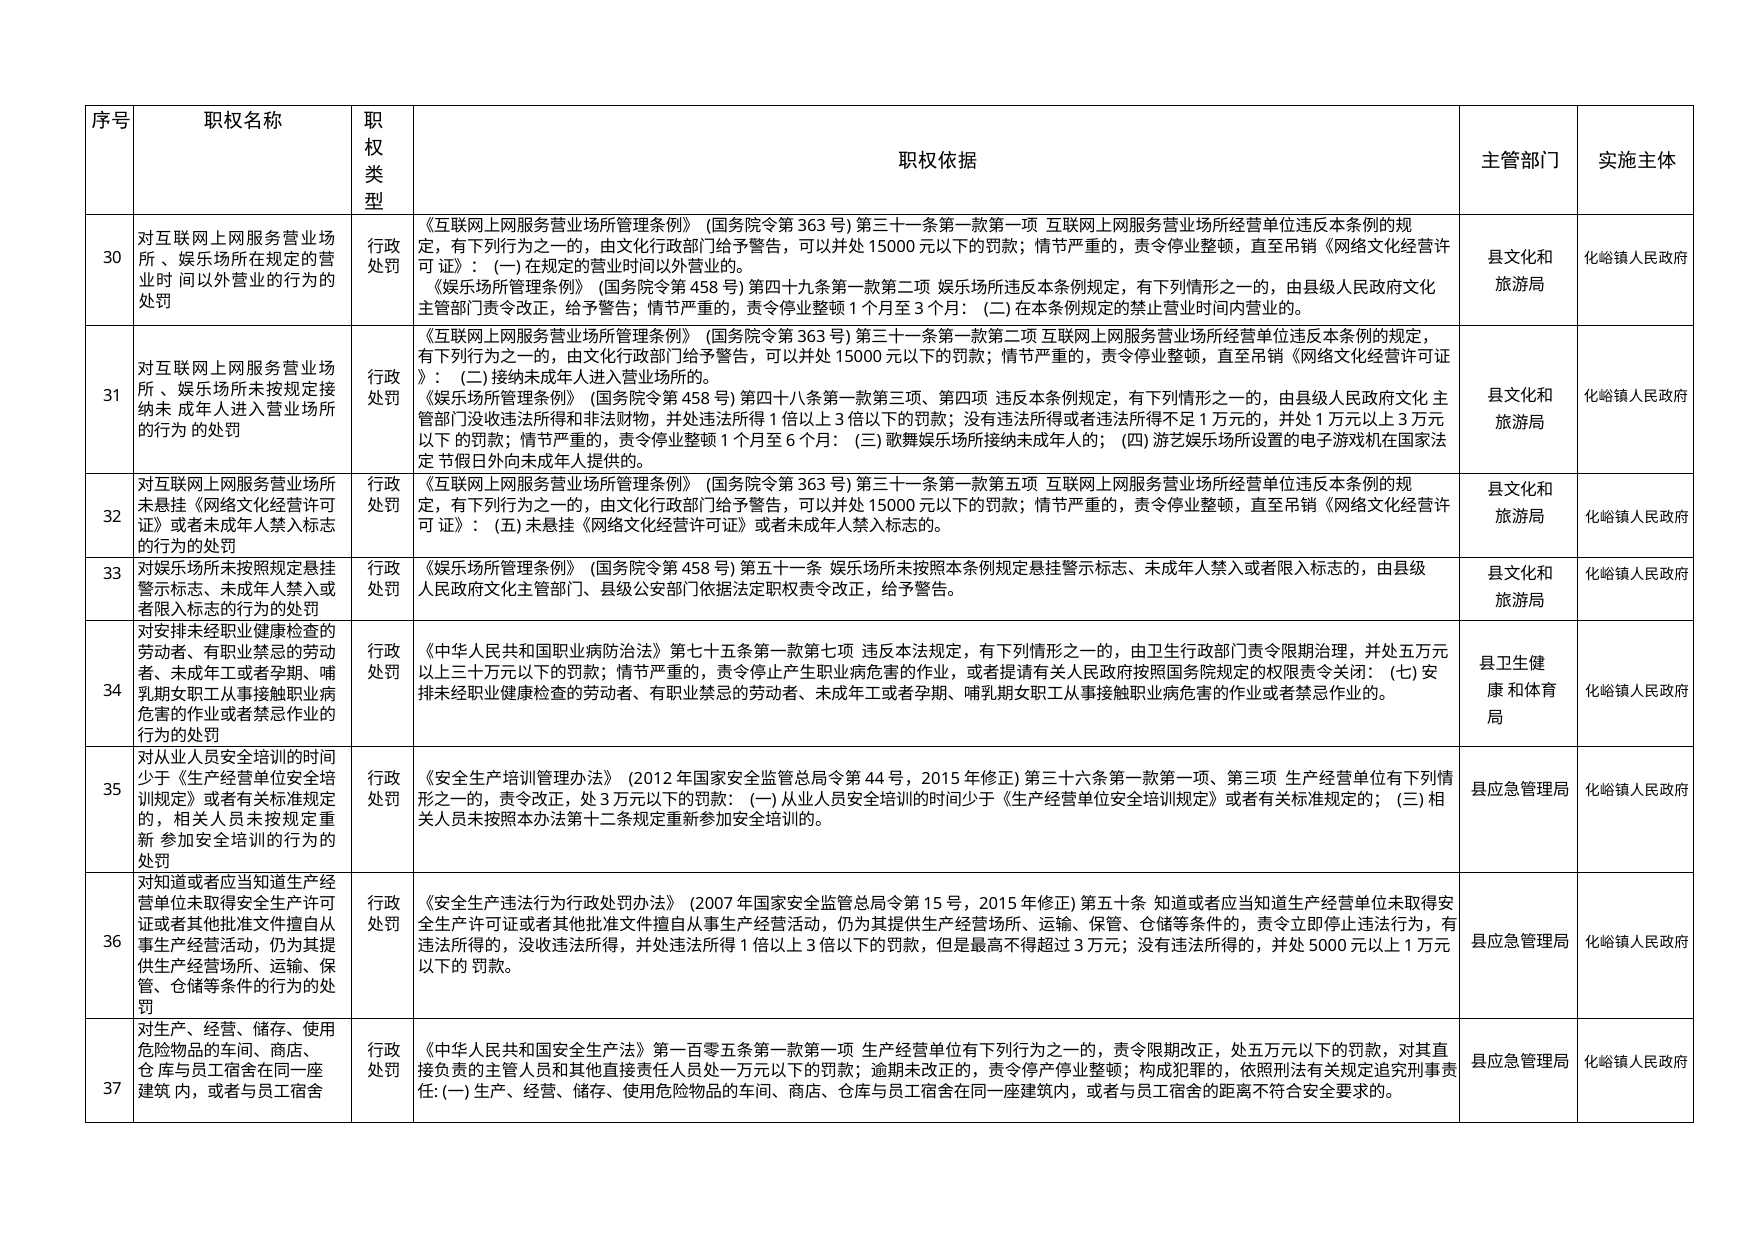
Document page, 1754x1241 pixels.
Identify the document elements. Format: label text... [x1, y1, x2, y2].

table_cell 《互联网上网服务营业场所管理条例》 (国务院令第363号) 第三十一条第一款第一项 互联网上网服务营业场所经营单位违反本条例的规 定，有下列行为之一的，由文化行政部门给予警告，可以并处15000元以下的罚款；情节严重的，责令停业整顿，直至吊销《网络文化经营许可 证》： (一) 在规定的营业时间以外营业的。 《娱乐场所管理条例》 (国务院令第458号) 第四十九条第一款第二项 娱乐场所违反本条例规定，有下列情形之一的，由县级人民政府文化 主管部门责令改正，给予警告；情节严重的，责令停业整顿1个月至3个月： (二) 在本条例规定的禁止营业时间内营业的。 [414, 215, 1459, 325]
table_cell 化峪镇人民政府 [1578, 215, 1693, 325]
table_cell 行政 处罚 [352, 215, 413, 325]
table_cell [414, 1019, 1459, 1122]
table_cell 对互联网上网服务营业场所 未悬挂《网络文化经营许可 证》或者未成年人禁入标志 的行为的处罚 [134, 474, 351, 557]
table_cell 县应急管理局 [1460, 747, 1577, 872]
table_cell 32 [86, 474, 133, 557]
table_cell 《安全生产培训管理办法》 (2012年国家安全监管总局令第44号，2015年修正) 第三十六条第一款第一项、第三项 生产经营单位有下列情 形之一的，责令改正，处3万元以下的罚款： (一) 从业人员安全培训的时间少于《生产经营单位安全培训规定》或者有关标准规定的； (三) 相关人员未按照本办法第十二条规定重新参加安全培训的。 [414, 747, 1459, 872]
table_cell 对安排未经职业健康检查的 劳动者、有职业禁忌的劳动 者、未成年工或者孕期、哺 乳期女职工从事接触职业病 危害的作业或者禁忌作业的 行为的处罚 [134, 621, 351, 746]
table_cell 《娱乐场所管理条例》 (国务院令第458号) 第五十一条 娱乐场所未按照本条例规定悬挂警示标志、未成年人禁入或者限入标志的，由县级 人民政府文化主管部门、县级公安部门依据法定职权责令改正，给予警告。 [414, 558, 1459, 620]
table_cell 行政 处罚 [352, 621, 413, 746]
table_header 序号 [86, 106, 133, 214]
table_cell 化峪镇人民政府 [1578, 621, 1693, 746]
table_cell 化峪镇人民政府 [1578, 558, 1693, 620]
table_cell 化峪镇人民政府 [1578, 474, 1693, 557]
table_cell 31 [86, 326, 133, 473]
table_cell 县应急管理局 [1460, 1019, 1577, 1122]
table_cell 县文化和 旅游局 [1460, 326, 1577, 473]
table_header 主管部门 [1460, 106, 1577, 214]
table_header 职权名称 [134, 106, 351, 214]
table_cell 37 [86, 1019, 133, 1122]
table_cell 化峪镇人民政府 [1578, 326, 1693, 473]
table_header 实施主体 [1578, 106, 1693, 214]
table_cell 化峪镇人民政府 [1578, 747, 1693, 872]
table_cell 行政 处罚 [352, 747, 413, 872]
table_cell 对知道或者应当知道生产经 营单位未取得安全生产许可 证或者其他批准文件擅自从 事生产经营活动，仍为其提 供生产经营场所、运输、保 管、仓储等条件的行为的处 罚 [134, 873, 351, 1018]
table_cell 《安全生产违法行为行政处罚办法》 (2007年国家安全监管总局令第15号，2015年修正) 第五十条 知道或者应当知道生产经营单位未取得安 全生产许可证或者其他批准文件擅自从事生产经营活动，仍为其提供生产经营场所、运输、保管、仓储等条件的，责令立即停止违法行为，有 违法所得的，没收违法所得，并处违法所得1倍以上3倍以下的罚款，但是最高不得超过3万元；没有违法所得的，并处5000元以上1万元以下的 罚款。 [414, 873, 1459, 1018]
table_cell 行政 处罚 [352, 558, 413, 620]
table_cell 县文化和 旅游局 [1460, 558, 1577, 620]
table_cell 县应急管理局 [1460, 873, 1577, 1018]
table_cell 行政 处罚 [352, 326, 413, 473]
table_cell 县卫生健康 和体育局 [1460, 621, 1577, 746]
table_cell 34 [86, 621, 133, 746]
table_cell 化峪镇人民政府 [1578, 1019, 1693, 1122]
table_cell 化峪镇人民政府 [1578, 873, 1693, 1018]
table_cell 《互联网上网服务营业场所管理条例》 (国务院令第363号) 第三十一条第一款第五项 互联网上网服务营业场所经营单位违反本条例的规 定，有下列行为之一的，由文化行政部门给予警告，可以并处15000元以下的罚款；情节严重的，责令停业整顿，直至吊销《网络文化经营许可 证》： (五) 未悬挂《网络文化经营许可证》或者未成年人禁入标志的。 [414, 474, 1459, 557]
table_cell 36 [86, 873, 133, 1018]
table_cell 30 [86, 215, 133, 325]
table_cell 行政 处罚 [352, 873, 413, 1018]
table_cell 对互联网上网服务营业场所 、娱乐场所在规定的营业时 间以外营业的行为的处罚 [134, 215, 351, 325]
table_cell 县文化和 旅游局 [1460, 474, 1577, 557]
table_cell 对互联网上网服务营业场所 、娱乐场所未按规定接纳未 成年人进入营业场所的行为 的处罚 [134, 326, 351, 473]
table_cell 行政 处罚 [352, 474, 413, 557]
table_cell 35 [86, 747, 133, 872]
table_cell 对娱乐场所未按照规定悬挂 警示标志、未成年人禁入或 者限入标志的行为的处罚 [134, 558, 351, 620]
table_cell 《中华人民共和国职业病防治法》第七十五条第一款第七项 违反本法规定，有下列情形之一的，由卫生行政部门责令限期治理，并处五万元 以上三十万元以下的罚款；情节严重的，责令停止产生职业病危害的作业，或者提请有关人民政府按照国务院规定的权限责令关闭： (七) 安 排未经职业健康检查的劳动者、有职业禁忌的劳动者、未成年工或者孕期、哺乳期女职工从事接触职业病危害的作业或者禁忌作业的。 [414, 621, 1459, 746]
table_cell 《互联网上网服务营业场所管理条例》 (国务院令第363号) 第三十一条第一款第二项 互联网上网服务营业场所经营单位违反本条例的规定， 有下列行为之一的，由文化行政部门给予警告，可以并处15000元以下的罚款；情节严重的，责令停业整顿，直至吊销《网络文化经营许可证 》： (二) 接纳未成年人进入营业场所的。 《娱乐场所管理条例》 (国务院令第458号) 第四十八条第一款第三项、第四项 违反本条例规定，有下列情形之一的，由县级人民政府文化 主管部门没收违法所得和非法财物，并处违法所得1倍以上3倍以下的罚款；没有违法所得或者违法所得不足1万元的，并处1万元以上3万元以下 的罚款；情节严重的，责令停业整顿1个月至6个月： (三) 歌舞娱乐场所接纳未成年人的； (四) 游艺娱乐场所设置的电子游戏机在国家法定 节假日外向未成年人提供的。 [414, 326, 1459, 473]
table_cell 对从业人员安全培训的时间 少于《生产经营单位安全培 训规定》或者有关标准规定 的，相关人员未按规定重新 参加安全培训的行为的处罚 [134, 747, 351, 872]
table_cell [134, 1019, 351, 1122]
table_header 职权依据 [414, 106, 1459, 214]
table_cell 行政 处罚 [352, 1019, 413, 1122]
table_header 职权 类型 [352, 106, 413, 214]
table_cell 县文化和 旅游局 [1460, 215, 1577, 325]
table_cell 33 [86, 558, 133, 620]
